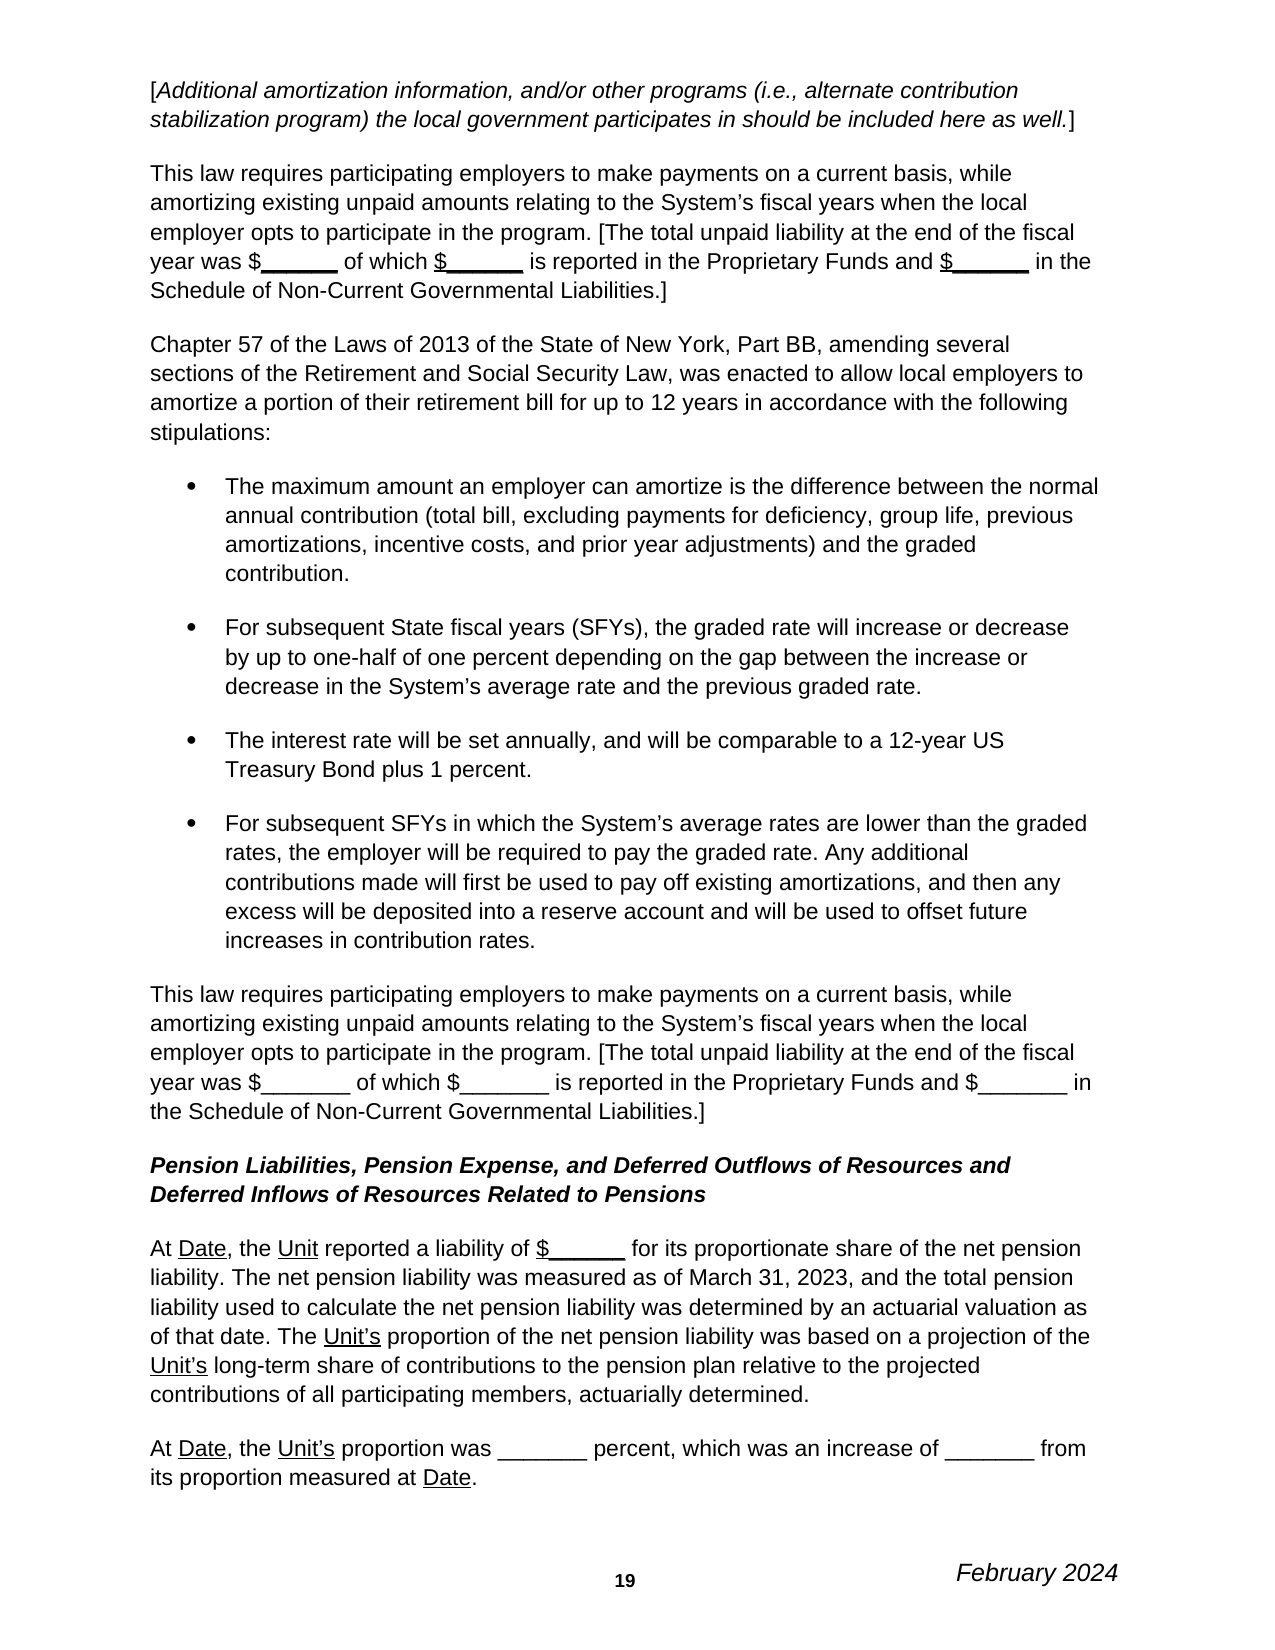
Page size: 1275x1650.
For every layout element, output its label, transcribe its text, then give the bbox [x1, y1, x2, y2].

text Pension Liabilities, Pension Expense, and Deferred Outflows of Resources and Deferred Inflows of Resources Related to Pensions [150, 1150, 1099, 1208]
text At Date, the Unit reported a liability of $______ for its proportionate share of the net pension liability. The net pension liability was measured as of March 31, 2023, and the total pension liability used to calculate the net pension liability was determined by an actuarial valuation as of that date. The Unit’s proportion of the net pension liability was based on a projection of the Unit’s long-term share of contributions to the pension plan relative to the projected contributions of all participating members, actuarially determined. [150, 1233, 1099, 1408]
list The maximum amount an employer can amortize is the difference between the normal annual contribution (total bill, excluding payments for deficiency, group life, previous amortizations, incentive costs, and prior year adjustments) and the graded contribution. [187, 471, 1099, 587]
list For subsequent SFYs in which the System’s average rates are lower than the graded rates, the employer will be required to pay the graded rate. Any additional contributions made will first be used to pay off existing amortizations, and then any excess will be deposited into a reserve account and will be used to offset future increases in contribution rates. [187, 808, 1099, 954]
text Chapter 57 of the Laws of 2013 of the State of New York, Part BB, amending several sections of the Retirement and Social Security Law, was enacted to allow local employers to amortize a portion of their retirement bill for up to 12 years in accordance with the following stipulations: [150, 329, 1099, 446]
text At Date, the Unit’s proportion was _______ percent, which was an increase of _______ from its proportion measured at Date. [150, 1433, 1099, 1492]
text This law requires participating employers to make payments on a current basis, while amortizing existing unpaid amounts relating to the System’s fiscal years when the local employer opts to participate in the program. [The total unpaid liability at the end of the fiscal year was $______ of which $______ is reported in the Proprietary Funds and $______ in the Schedule of Non-Current Governmental Liabilities.] [150, 158, 1099, 304]
text [Additional amortization information, and/or other programs (i.e., alternate contribution stabilization program) the local government participates in should be included here as well.] [150, 75, 1099, 133]
list The interest rate will be set annually, and will be comparable to a 12-year US Treasury Bond plus 1 percent. [187, 725, 1099, 783]
text This law requires participating employers to make payments on a current basis, while amortizing existing unpaid amounts relating to the System’s fiscal years when the local employer opts to participate in the program. [The total unpaid liability at the end of the fiscal year was $_______ of which $_______ is reported in the Proprietary Funds and $_______ in the Schedule of Non-Current Governmental Liabilities.] [150, 979, 1099, 1125]
list For subsequent State fiscal years (SFYs), the graded rate will increase or decrease by up to one-half of one percent depending on the gap between the increase or decrease in the System’s average rate and the previous graded rate. [187, 612, 1099, 700]
